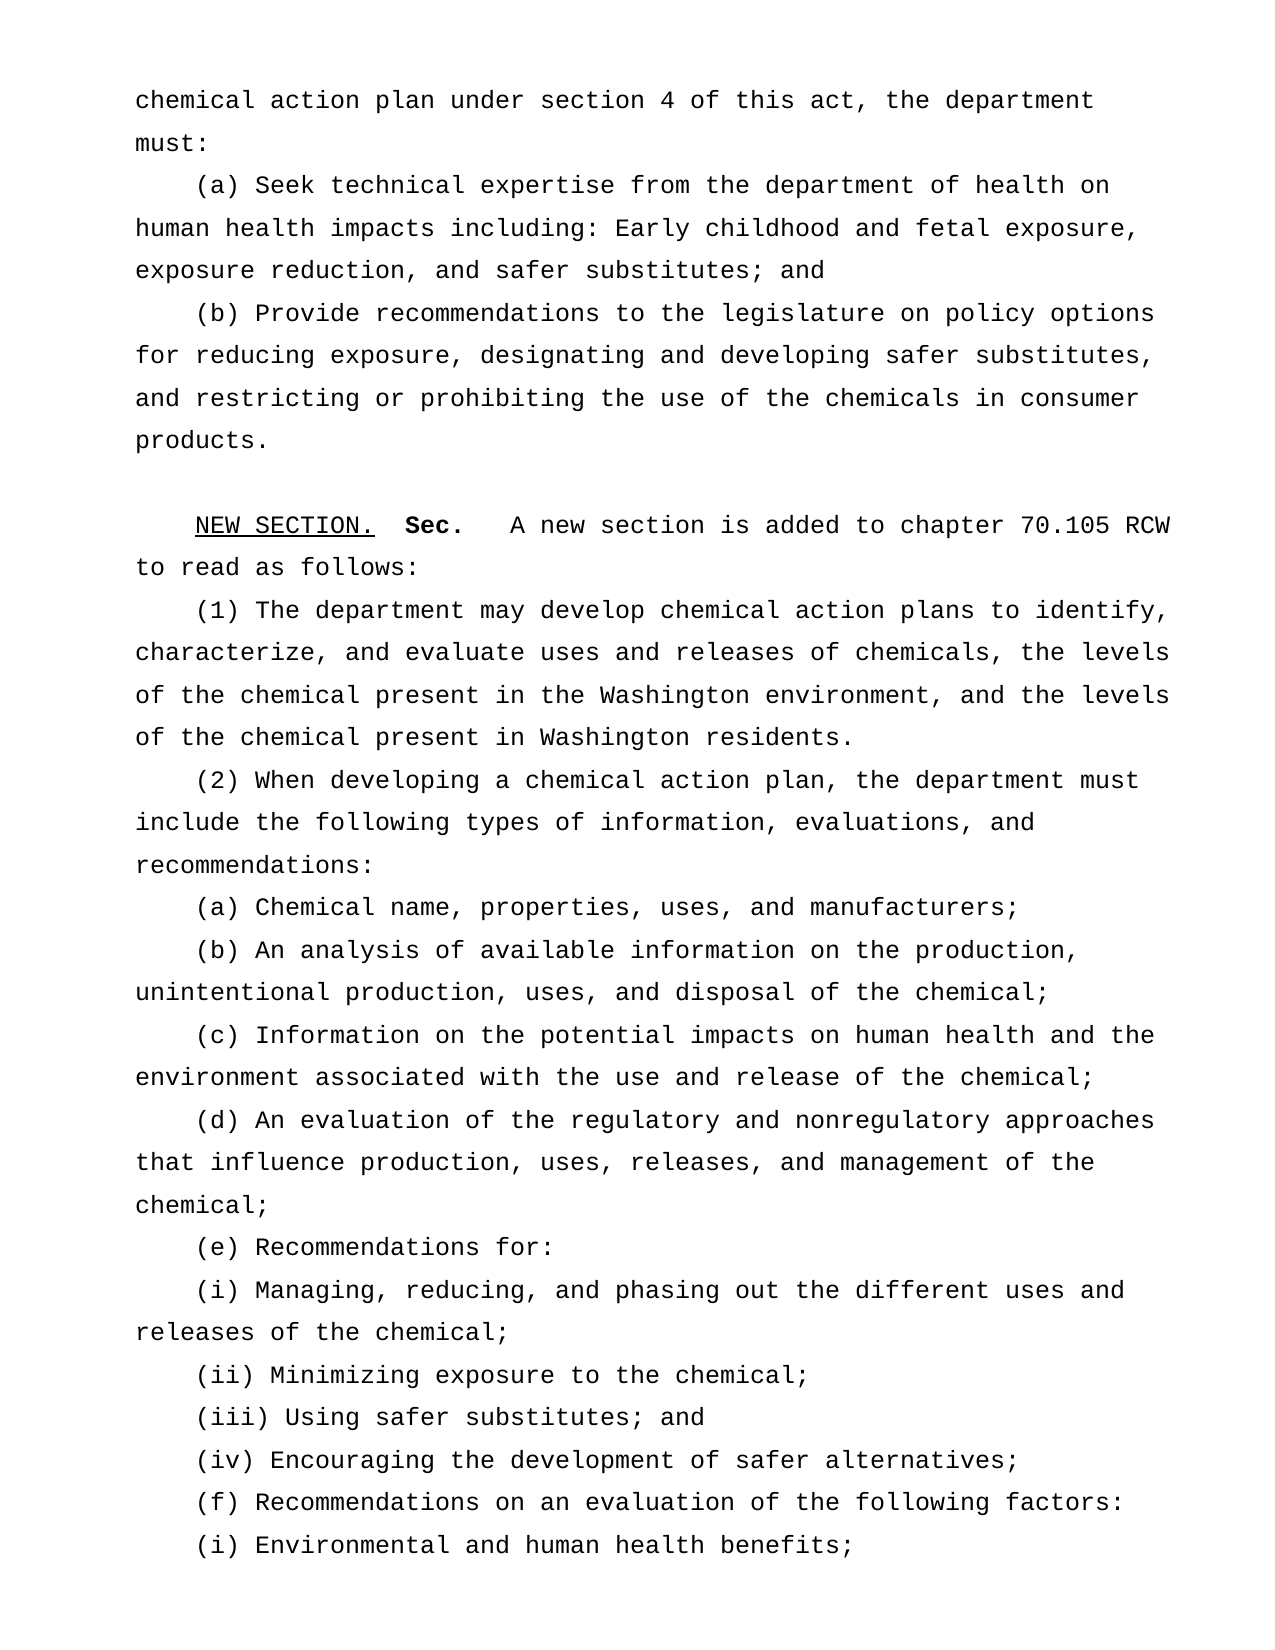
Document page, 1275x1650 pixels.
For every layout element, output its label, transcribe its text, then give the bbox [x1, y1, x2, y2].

text (f) Recommendations on an evaluation of the following factors: [135, 1477, 1170, 1519]
text (ii) Minimizing exposure to the chemical; [135, 1349, 1170, 1392]
text (e) Recommendations for: [135, 1222, 1170, 1264]
text (a) Seek technical expertise from the department of health on human health impacts including: Early childhood and fetal exposure, exposure reduction, and safer substitutes; and [135, 160, 1170, 287]
text (b) An analysis of available information on the production, unintentional production, uses, and disposal of the chemical; [135, 924, 1170, 1009]
text (1) The department may develop chemical action plans to identify, characterize, and evaluate uses and releases of chemicals, the levels of the chemical present in the Washington environment, and the levels of the chemical present in Washington residents. [135, 584, 1170, 754]
text (c) Information on the potential impacts on human health and the environment associated with the use and release of the chemical; [135, 1009, 1170, 1094]
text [135, 75, 1170, 160]
text (i) Environmental and human health benefits; [135, 1519, 1170, 1562]
text (iv) Encouraging the development of safer alternatives; [135, 1434, 1170, 1477]
text (iii) Using safer substitutes; and [135, 1392, 1170, 1434]
text (d) An evaluation of the regulatory and nonregulatory approaches that influence production, uses, releases, and management of the chemical; [135, 1094, 1170, 1222]
text NEW SECTION. Sec. A new section is added to chapter 70.105 RCW to read as follows: [135, 499, 1170, 584]
text (a) Chemical name, properties, uses, and manufacturers; [135, 882, 1170, 924]
text (2) When developing a chemical action plan, the department must include the following types of information, evaluations, and recommendations: [135, 754, 1170, 882]
text (b) Provide recommendations to the legislature on policy options for reducing exposure, designating and developing safer substitutes, and restricting or prohibiting the use of the chemicals in consumer products. [135, 287, 1170, 457]
text (i) Managing, reducing, and phasing out the different uses and releases of the chemical; [135, 1264, 1170, 1349]
